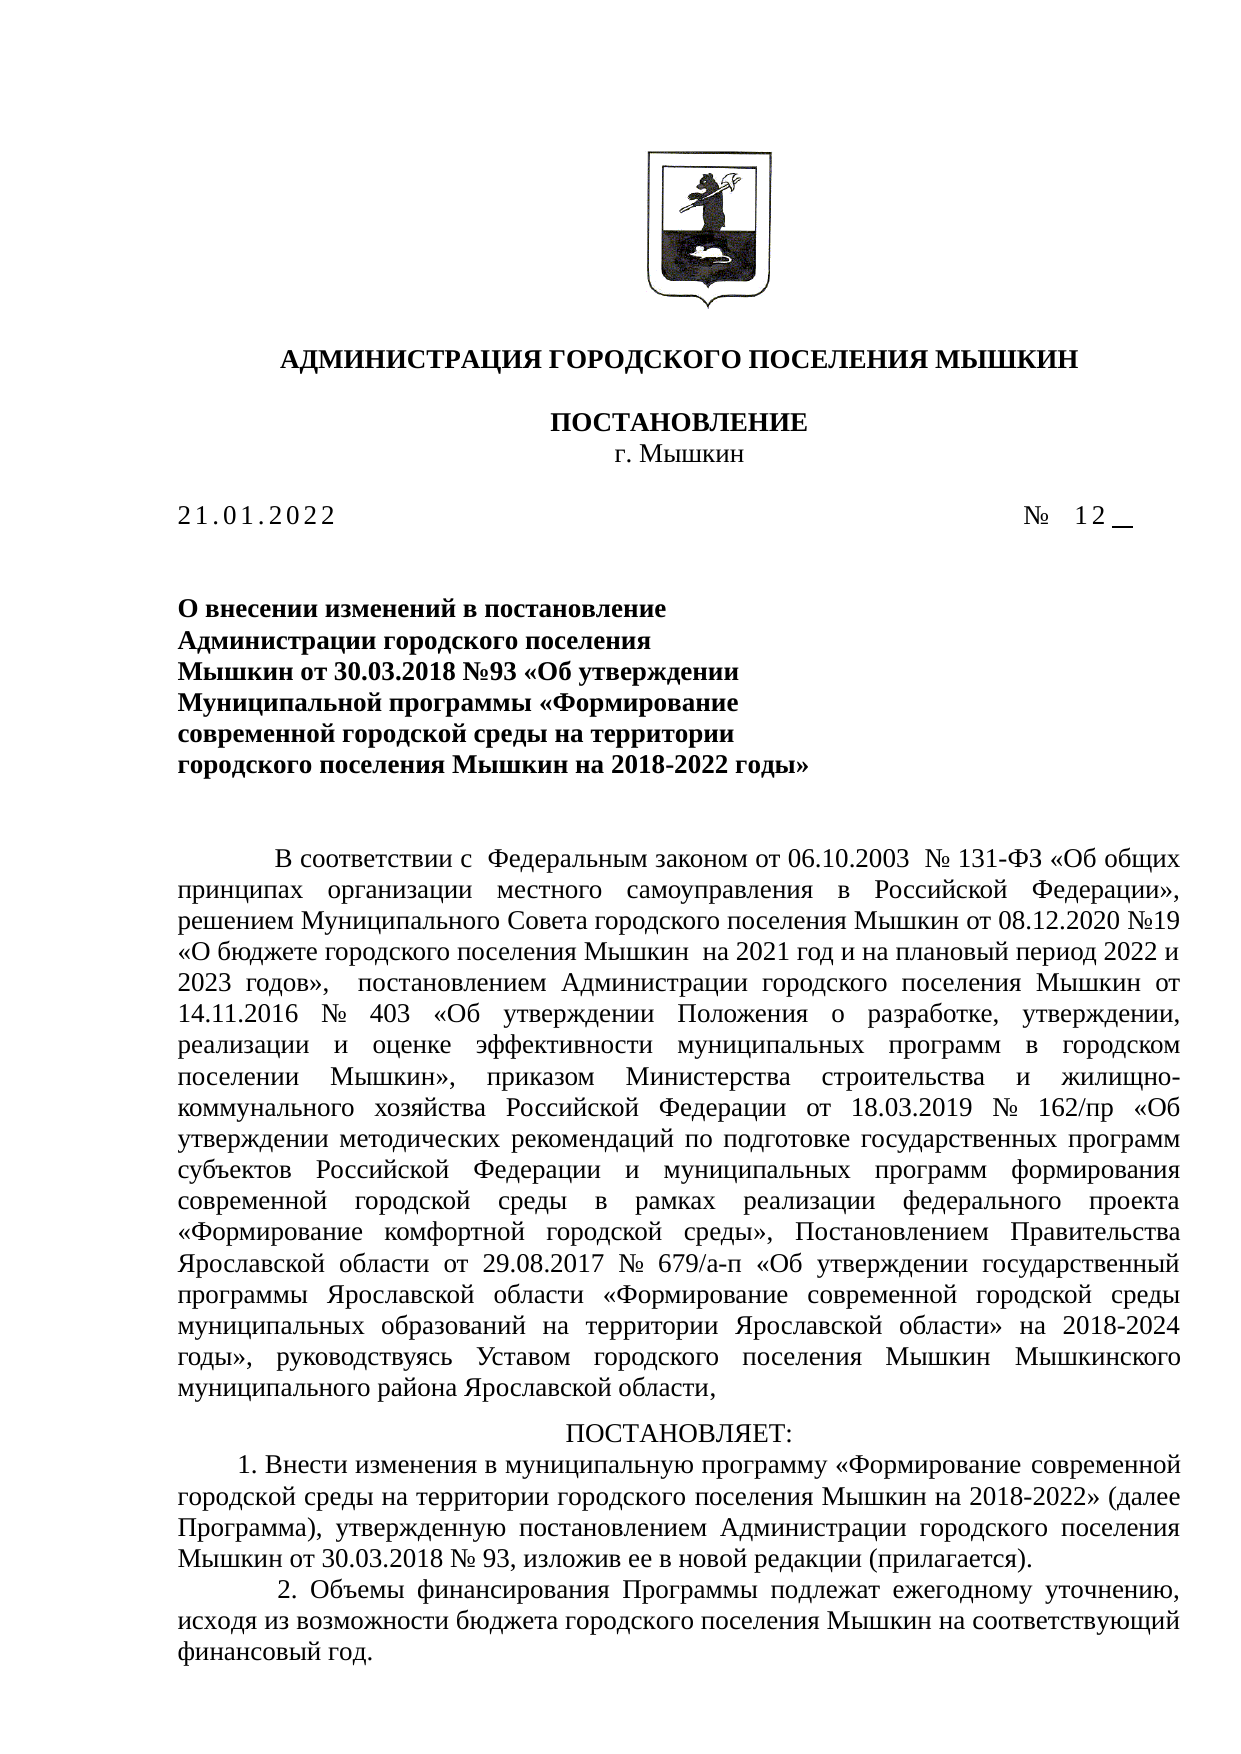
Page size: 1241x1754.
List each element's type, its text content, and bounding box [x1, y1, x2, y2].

subtitle В соответствии с Федеральным законом от 06.10.2003 № 131-ФЗ «Об общих принципах организации местного самоуправления в Российской Федерации», решением Муниципального Совета городского поселения Мышкин от 08.12.2020 №19 «О бюджете городского поселения Мышкин на 2021 год и на плановый период 2022 и 2023 годов», постановлением Администрации городского поселения Мышкин от 14.11.2016 № 403 «Об утверждении Положения о разработке, утверждении, реализации и оценке эффективности муниципальных программ в городском поселении Мышкин», приказом Министерства строительства и жилищно-коммунального хозяйства Российской Федерации от 18.03.2019 № 162/пр «Об утверждении методических рекомендаций по подготовке государственных программ субъектов Российской Федерации и муниципальных программ формирования современной городской среды в рамках реализации федерального проекта «Формирование комфортной городской среды», Постановлением Правительства Ярославской области от 29.08.2017 № 679/а-п «Об утверждении государственный программы Ярославской области «Формирование современной городской среды муниципальных образований на территории Ярославской области» на 2018-2024 годы», руководствуясь Уставом городского поселения Мышкин Мышкинского муниципального района Ярославской области, [177, 1216, 1181, 1402]
text ПОСТАНОВЛЯЕТ: [177, 1417, 1181, 1448]
text ПОСТАНОВЛЕНИЕ [177, 406, 1181, 437]
text Администрации городского поселения [177, 624, 1181, 655]
text 21.01.2022 № 12 [177, 499, 1181, 530]
text Муниципальной программы «Формирование [177, 686, 1181, 717]
text О внесении изменений в постановление [177, 593, 1181, 624]
text г. Мышкин [177, 437, 1181, 468]
text городского поселения Мышкин на 2018-2022 годы» [177, 748, 1181, 779]
text 2. Объемы финансирования Программы подлежат ежегодному уточнению, исходя из возможности бюджета городского поселения Мышкин на соответствующий финансовый год. [177, 1573, 1181, 1667]
text современной городской среды на территории [177, 717, 1181, 748]
text АДМИНИСТРАЦИЯ ГОРОДСКОГО ПОСЕЛЕНИЯ МЫШКИН [177, 343, 1181, 374]
text 1. Внести изменения в муниципальную программу «Формирование современной городской среды на территории городского поселения Мышкин на 2018-2022» (далее Программа), утвержденную постановлением Администрации городского поселения Мышкин от 30.03.2018 № 93, изложив ее в новой редакции (прилагается). [177, 1448, 1181, 1573]
picture [633, 98, 784, 310]
text Мышкин от 30.03.2018 №93 «Об утверждении [177, 655, 1181, 686]
subtitle В соответствии с Федеральным законом от 06.10.2003 № 131-ФЗ «Об общих принципах организации местного самоуправления в Российской Федерации», решением Муниципального Совета городского поселения Мышкин от 08.12.2020 №19 «О бюджете городского поселения Мышкин на 2021 год и на плановый период 2022 и 2023 годов», постановлением Администрации городского поселения Мышкин от 14.11.2016 № 403 «Об утверждении Положения о разработке, утверждении, реализации и оценке эффективности муниципальных программ в городском поселении Мышкин», приказом Министерства строительства и жилищно-коммунального хозяйства Российской Федерации от 18.03.2019 № 162/пр «Об утверждении методических рекомендаций по подготовке государственных программ субъектов Российской Федерации и муниципальных программ формирования современной городской среды в рамках реализации федерального проекта «Формирование комфортной городской среды», Постановлением Правительства Ярославской области от 29.08.2017 № 679/а-п «Об утверждении государственный программы Ярославской области «Формирование современной городской среды муниципальных образований на территории Ярославской области» на 2018-2024 годы», руководствуясь Уставом городского поселения Мышкин Мышкинского муниципального района Ярославской области, [177, 842, 1181, 1091]
